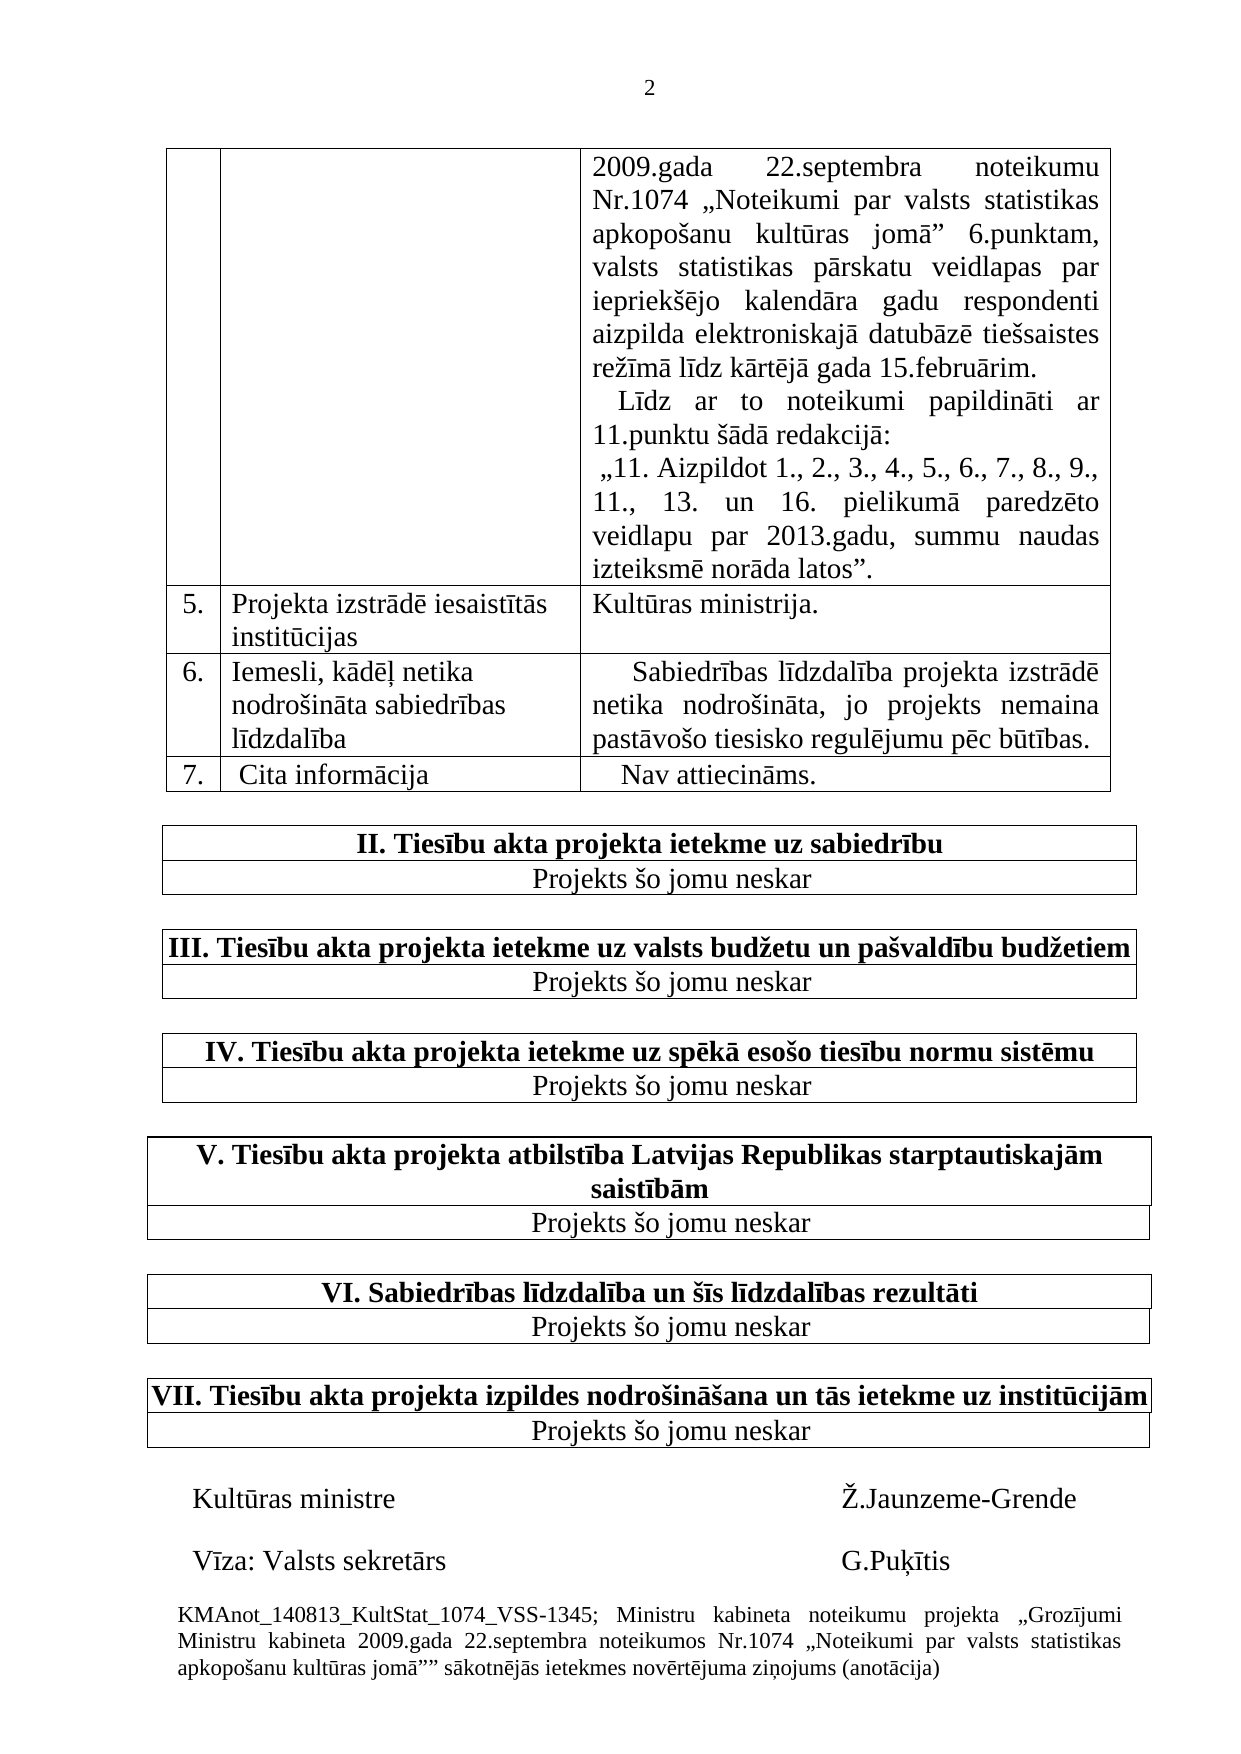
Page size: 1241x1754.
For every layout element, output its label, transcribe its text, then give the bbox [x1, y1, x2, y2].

table_header VI. Sabiedrības līdzdalība un šīs līdzdalības rezultāti [148, 1275, 1151, 1308]
table_cell Nav attiecināms. [581, 757, 1110, 791]
table_cell Projekts šo jomu neskar [163, 861, 1136, 894]
table_cell 4. [167, 149, 220, 585]
table_header IV. Tiesību akta projekta ietekme uz spēkā esošo tiesību normu sistēmu [163, 1034, 1136, 1067]
table_cell 5. [167, 586, 220, 653]
table_cell Cita informācija [221, 757, 580, 791]
text Kultūras ministre Ž.Jaunzeme-Grende [177, 1481, 1122, 1515]
table_cell Iemesli, kādēļ netika nodrošināta sabiedrības līdzdalība [221, 654, 580, 756]
table_cell Projekts šo jomu neskar [163, 965, 1136, 998]
table_cell Projekta izstrādē iesaistītās institūcijas [221, 586, 580, 653]
table_header V. Tiesību akta projekta atbilstība Latvijas Republikas starptautiskajām saistībām [148, 1138, 1151, 1204]
table_cell Sabiedrības līdzdalība projekta izstrādē netika nodrošināta, jo projekts nemaina pastāvošo tiesisko regulējumu pēc būtības. [581, 654, 1110, 756]
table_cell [581, 149, 1110, 585]
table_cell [221, 149, 580, 585]
table_cell 6. [167, 654, 220, 756]
table_cell 7. [167, 757, 220, 791]
table_cell Projekts šo jomu neskar [148, 1206, 1149, 1239]
table_cell Projekts šo jomu neskar [148, 1413, 1149, 1447]
table_header VII. Tiesību akta projekta izpildes nodrošināšana un tās ietekme uz institūcijām [148, 1379, 1151, 1412]
table_cell Projekts šo jomu neskar [163, 1068, 1136, 1102]
table_cell Projekts šo jomu neskar [148, 1309, 1149, 1343]
table_cell Kultūras ministrija. [581, 586, 1110, 653]
table_header III. Tiesību akta projekta ietekme uz valsts budžetu un pašvaldību budžetiem [163, 930, 1136, 963]
text Vīza: Valsts sekretārs G.Puķītis [192, 1543, 1122, 1577]
table_header II. Tiesību akta projekta ietekme uz sabiedrību [163, 826, 1136, 860]
